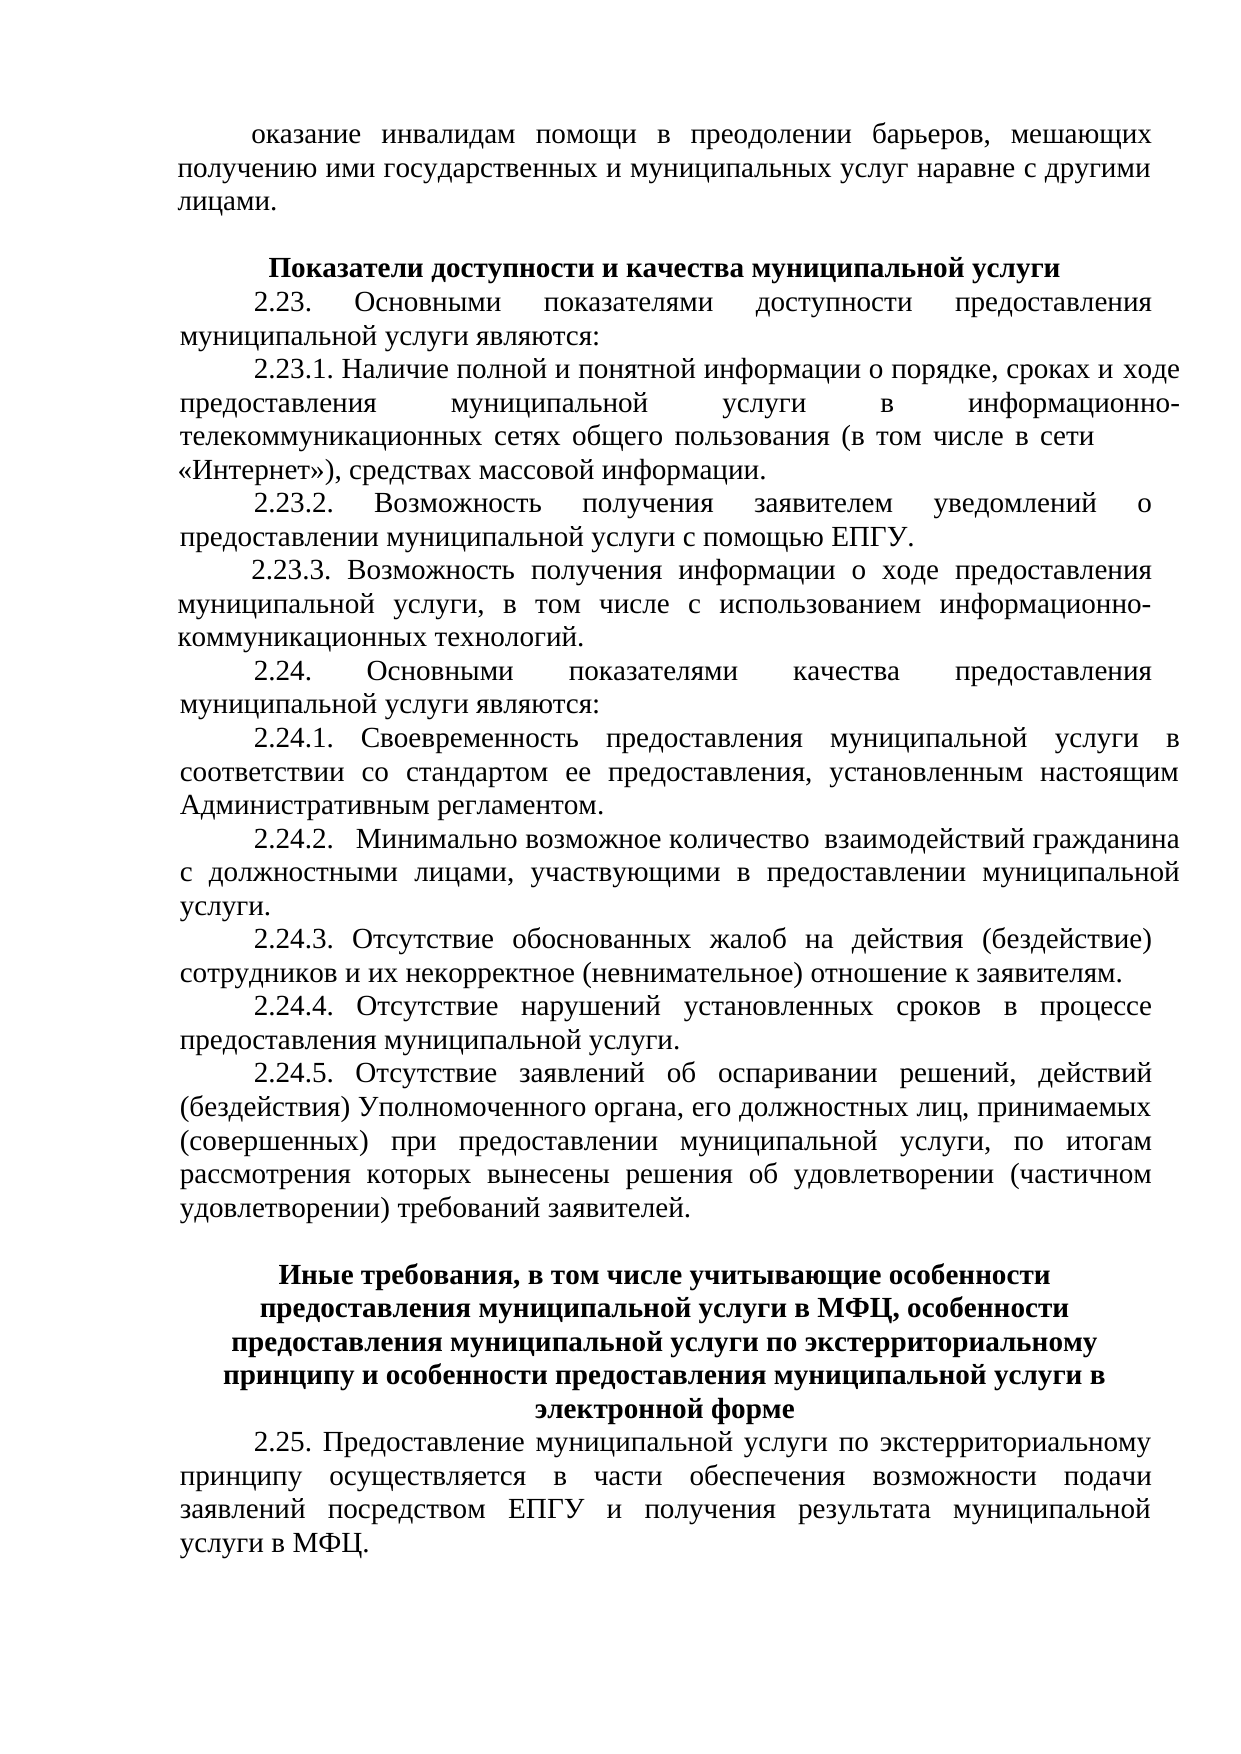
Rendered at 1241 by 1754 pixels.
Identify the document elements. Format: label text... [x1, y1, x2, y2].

text «Интернет»), средствах массовой информации. [177, 452, 1180, 485]
text 2.24.2. Минимально возможное количество взаимодействий гражданина с должностными лицами, участвующими в предоставлении муниципальной услуги. [179, 821, 1180, 921]
text 2.23.1. Наличие полной и понятной информации о порядке, сроках и ходе предоставления муниципальной услуги в информационно- телекоммуникационных сетях общего пользования (в том числе в сети [179, 351, 1180, 452]
text 2.23. Основными показателями доступности предоставления муниципальной услуги являются: [179, 284, 1152, 351]
text 2.24.3. Отсутствие обоснованных жалоб на действия (бездействие) сотрудников и их некорректное (невнимательное) отношение к заявителям. [179, 921, 1152, 988]
text 2.23.2. Возможность получения заявителем уведомлений о предоставлении муниципальной услуги с помощью ЕПГУ. [179, 485, 1152, 552]
text 2.25. Предоставление муниципальной услуги по экстерриториальному принципу осуществляется в части обеспечения возможности подачи заявлений посредством ЕПГУ и получения результата муниципальной услуги в МФЦ. [179, 1424, 1152, 1559]
text 2.24. Основными показателями качества предоставления муниципальной услуги являются: [179, 653, 1152, 720]
text 2.24.5. Отсутствие заявлений об оспаривании решений, действий (бездействия) Уполномоченного органа, его должностных лиц, принимаемых (совершенных) при предоставлении муниципальной услуги, по итогам рассмотрения которых вынесены решения об удовлетворении (частичном удовлетворении) требований заявителей. [179, 1056, 1152, 1223]
text оказание инвалидам помощи в преодолении барьеров, мешающих получению ими государственных и муниципальных услуг наравне с другими лицами. [177, 116, 1152, 217]
text 2.23.3. Возможность получения информации о ходе предоставления муниципальной услуги, в том числе с использованием информационно- коммуникационных технологий. [177, 552, 1152, 653]
subtitle Иные требования, в том числе учитывающие особенности предоставления муниципальной услуги в МФЦ, особенности предоставления муниципальной услуги по экстерриториальному принципу и особенности предоставления муниципальной услуги в электронной форме [177, 1257, 1151, 1424]
text 2.24.1. Своевременность предоставления муниципальной услуги в соответствии со стандартом ее предоставления, установленным настоящим Административным регламентом. [179, 720, 1180, 821]
text 2.24.4. Отсутствие нарушений установленных сроков в процессе предоставления муниципальной услуги. [179, 988, 1152, 1056]
subtitle Показатели доступности и качества муниципальной услуги [268, 251, 1180, 284]
